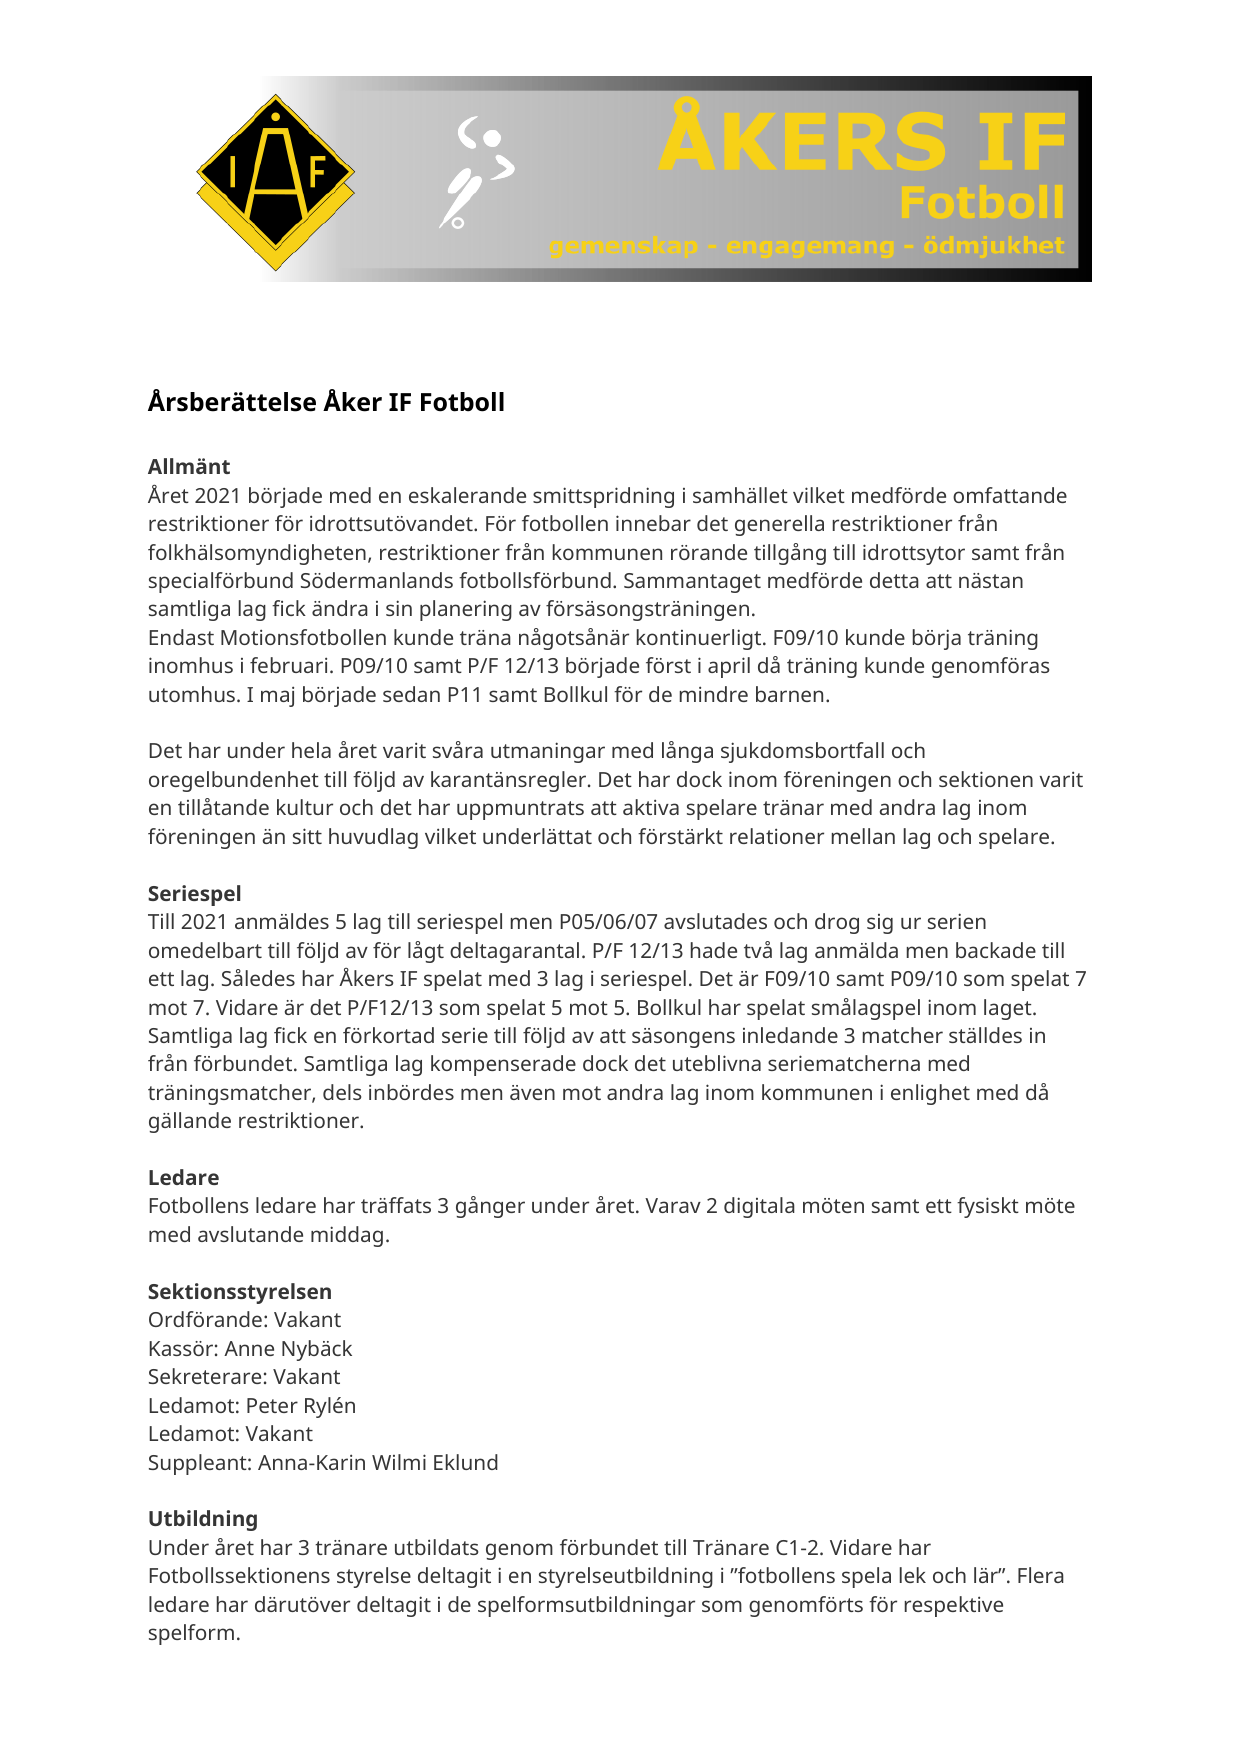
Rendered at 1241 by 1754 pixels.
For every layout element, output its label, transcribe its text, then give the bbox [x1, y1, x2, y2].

text Endast Motionsfotbollen kunde träna någotsånär kontinuerligt. F09/10 kunde börja träning inomhus i februari. P09/10 samt P/F 12/13 började först i april då träning kunde genomföras utomhus. I maj började sedan P11 samt Bollkul för de mindre barnen. [148, 623, 1092, 708]
text Kassör: Anne Nybäck [148, 1334, 1092, 1362]
text Ledamot: Vakant [148, 1419, 1092, 1448]
text Året 2021 började med en eskalerande smittspridning i samhället vilket medförde omfattande restriktioner för idrottsutövandet. För fotbollen innebar det generella restriktioner från folkhälsomyndigheten, restriktioner från kommunen rörande tillgång till idrottsytor samt från specialförbund Södermanlands fotbollsförbund. Sammantaget medförde detta att nästan samtliga lag fick ändra i sin planering av försäsongsträningen. [148, 481, 1092, 623]
text Årsberättelse Åker IF Fotboll [148, 384, 1092, 418]
text Ordförande: Vakant [148, 1305, 1092, 1334]
text Sektionsstyrelsen [148, 1277, 1092, 1305]
text Allmänt [148, 452, 1092, 481]
text Utbildning [148, 1504, 1092, 1533]
text Det har under hela året varit svåra utmaningar med långa sjukdomsbortfall och oregelbundenhet till följd av karantänsregler. Det har dock inom föreningen och sektionen varit en tillåtande kultur och det har uppmuntrats att aktiva spelare tränar med andra lag inom föreningen än sitt huvudlag vilket underlättat och förstärkt relationer mellan lag och spelare. [148, 737, 1092, 850]
text Ledare [148, 1163, 1092, 1192]
text Suppleant: Anna-Karin Wilmi Eklund [148, 1448, 1092, 1476]
text Under året har 3 tränare utbildats genom förbundet till Tränare C1-2. Vidare har Fotbollssektionens styrelse deltagit i en styrelseutbildning i ”fotbollens spela lek och lär”. Flera ledare har därutöver deltagit i de spelformsutbildningar som genomförts för respektive spelform. [148, 1533, 1092, 1647]
text Fotbollens ledare har träffats 3 gånger under året. Varav 2 digitala möten samt ett fysiskt möte med avslutande middag. [148, 1192, 1092, 1248]
picture [147, 76, 1092, 282]
text Ledamot: Peter Rylén [148, 1391, 1092, 1419]
text Seriespel [148, 879, 1092, 907]
text Sekreterare: Vakant [148, 1362, 1092, 1391]
text Till 2021 anmäldes 5 lag till seriespel men P05/06/07 avslutades och drog sig ur serien omedelbart till följd av för lågt deltagarantal. P/F 12/13 hade två lag anmälda men backade till ett lag. Således har Åkers IF spelat med 3 lag i seriespel. Det är F09/10 samt P09/10 som spelat 7 mot 7. Vidare är det P/F12/13 som spelat 5 mot 5. Bollkul har spelat smålagspel inom laget. Samtliga lag fick en förkortad serie till följd av att säsongens inledande 3 matcher ställdes in från förbundet. Samtliga lag kompenserade dock det uteblivna seriematcherna med träningsmatcher, dels inbördes men även mot andra lag inom kommunen i enlighet med då gällande restriktioner. [148, 907, 1092, 1135]
